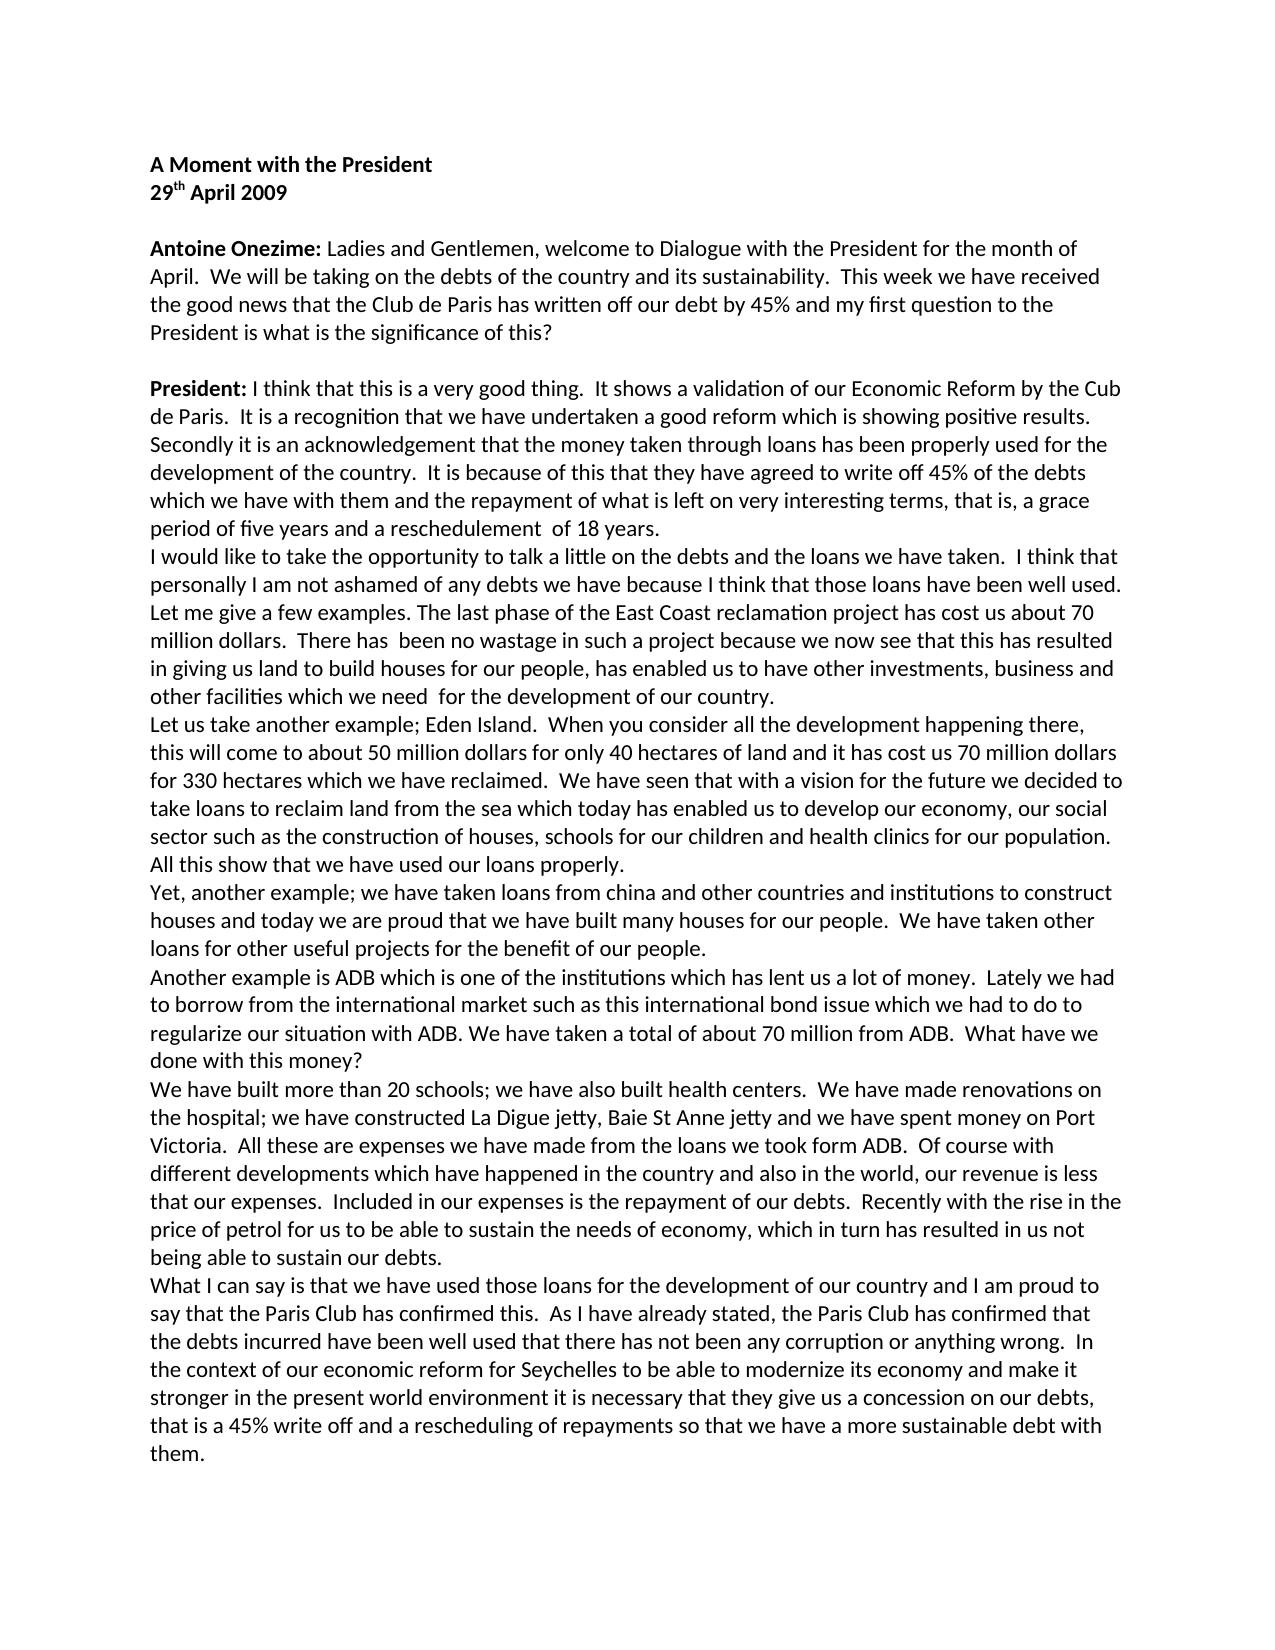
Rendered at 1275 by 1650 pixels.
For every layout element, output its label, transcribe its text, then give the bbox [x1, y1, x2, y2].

text Let me give a few examples. The last phase of the East Coast reclamation project has cost us about 70 million dollars. There has been no wastage in such a project because we now see that this has resulted in giving us land to build houses for our people, has enabled us to have other investments, business and other facilities which we need for the development of our country. [150, 598, 1125, 710]
text President: I think that this is a very good thing. It shows a validation of our Economic Reform by the Cub de Paris. It is a recognition that we have undertaken a good reform which is showing positive results. [150, 374, 1125, 430]
text Antoine Onezime: Ladies and Gentlemen, welcome to Dialogue with the President for the month of April. We will be taking on the debts of the country and its sustainability. This week we have received the good news that the Club de Paris has written off our debt by 45% and my first question to the President is what is the significance of this? [150, 234, 1125, 346]
text A Moment with the President [150, 150, 1125, 178]
text I would like to take the opportunity to talk a little on the debts and the loans we have taken. I think that personally I am not ashamed of any debts we have because I think that those loans have been well used. [150, 542, 1125, 598]
text Let us take another example; Eden Island. When you consider all the development happening there, this will come to about 50 million dollars for only 40 hectares of land and it has cost us 70 million dollars for 330 hectares which we have reclaimed. We have seen that with a vision for the future we decided to take loans to reclaim land from the sea which today has enabled us to develop our economy, our social sector such as the construction of houses, schools for our children and health clinics for our population. All this show that we have used our loans properly. [150, 710, 1125, 878]
text Secondly it is an acknowledgement that the money taken through loans has been properly used for the development of the country. It is because of this that they have agreed to write off 45% of the debts which we have with them and the repayment of what is left on very interesting terms, that is, a grace period of five years and a reschedulement of 18 years. [150, 430, 1125, 542]
text Yet, another example; we have taken loans from china and other countries and institutions to construct houses and today we are proud that we have built many houses for our people. We have taken other loans for other useful projects for the benefit of our people. [150, 878, 1125, 963]
text What I can say is that we have used those loans for the development of our country and I am proud to say that the Paris Club has confirmed this. As I have already stated, the Paris Club has confirmed that the debts incurred have been well used that there has not been any corruption or anything wrong. In the context of our economic reform for Seychelles to be able to modernize its economy and make it stronger in the present world environment it is necessary that they give us a concession on our debts, that is a 45% write off and a rescheduling of repayments so that we have a more sustainable debt with them. [150, 1271, 1125, 1467]
text Another example is ADB which is one of the institutions which has lent us a lot of money. Lately we had to borrow from the international market such as this international bond issue which we had to do to regularize our situation with ADB. We have taken a total of about 70 million from ADB. What have we done with this money? [150, 963, 1125, 1075]
text We have built more than 20 schools; we have also built health centers. We have made renovations on the hospital; we have constructed La Digue jetty, Baie St Anne jetty and we have spent money on Port Victoria. All these are expenses we have made from the loans we took form ADB. Of course with different developments which have happened in the country and also in the world, our revenue is less that our expenses. Included in our expenses is the repayment of our debts. Recently with the rise in the price of petrol for us to be able to sustain the needs of economy, which in turn has resulted in us not being able to sustain our debts. [150, 1075, 1125, 1271]
text 29th April 2009 [150, 178, 1125, 206]
